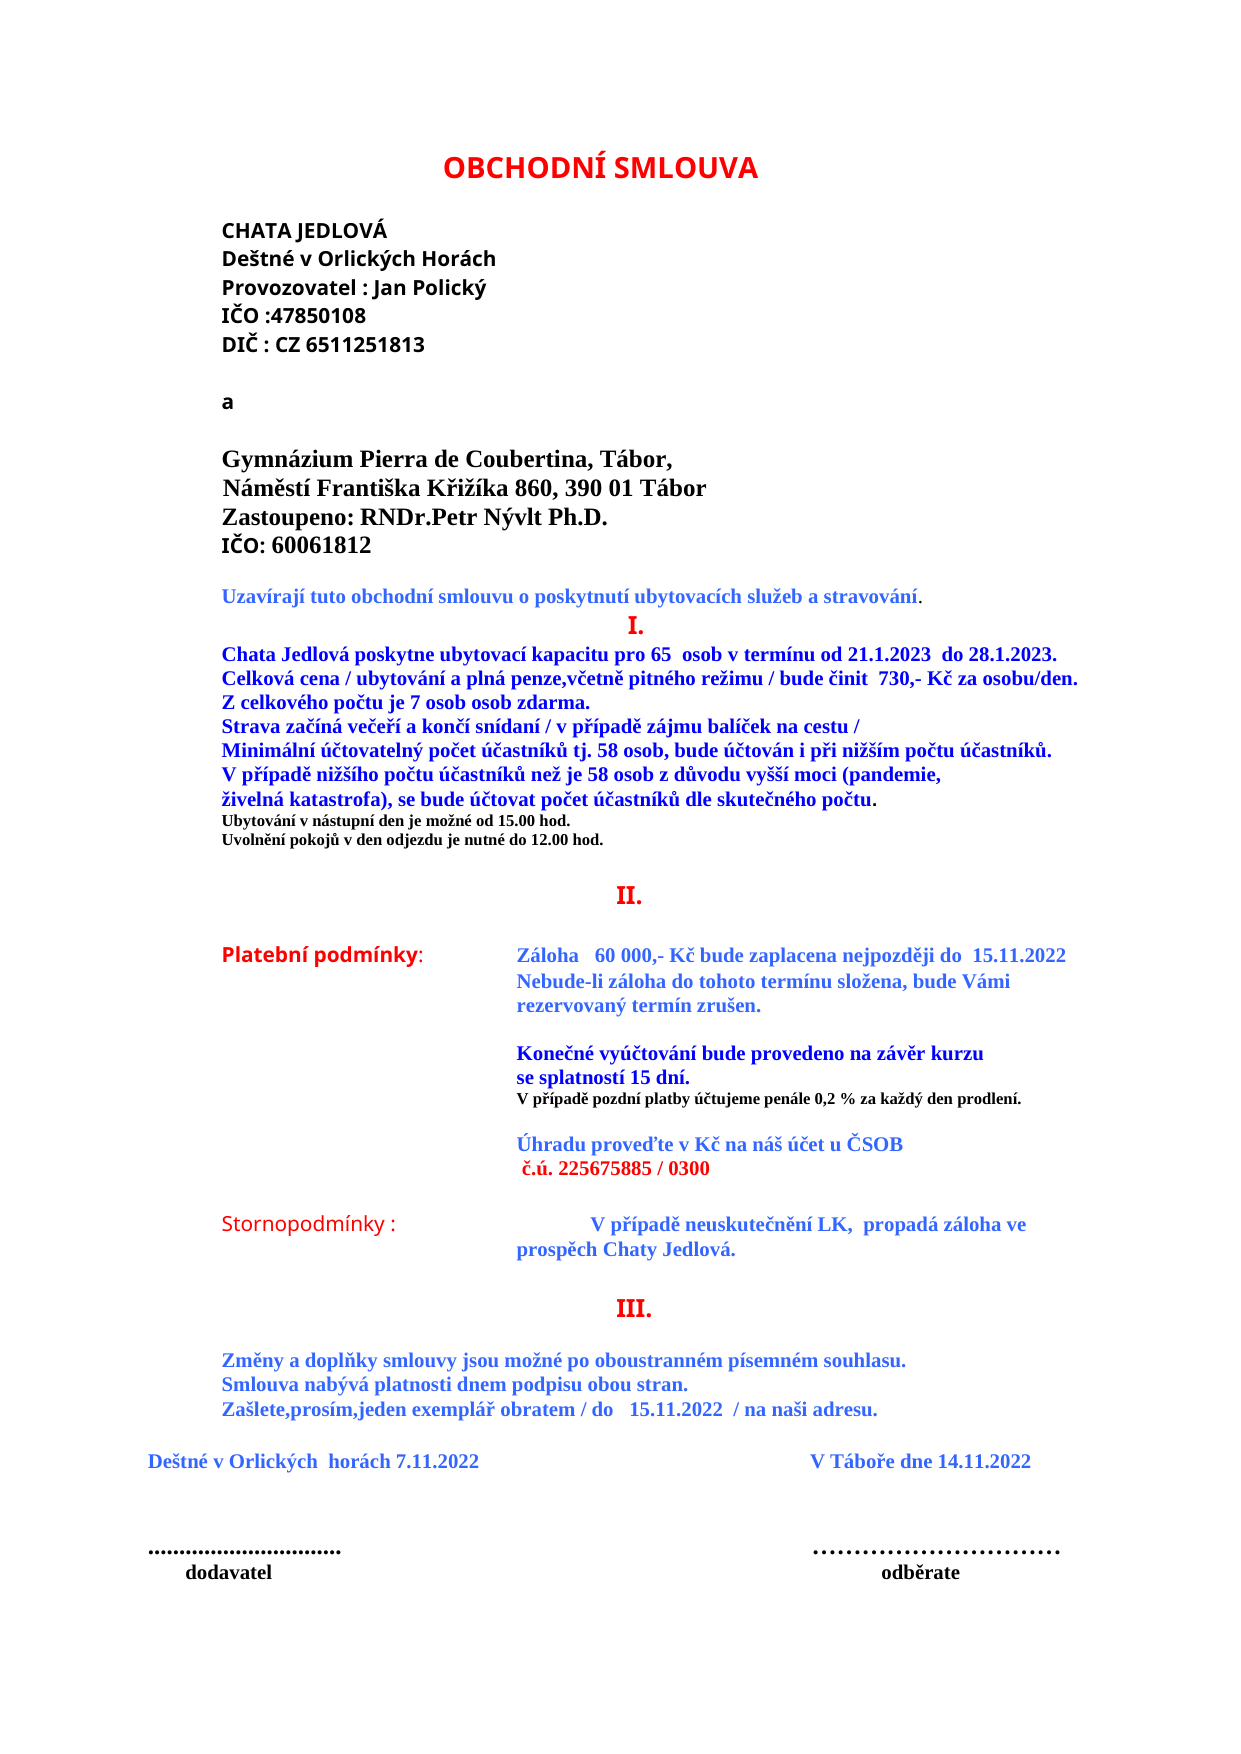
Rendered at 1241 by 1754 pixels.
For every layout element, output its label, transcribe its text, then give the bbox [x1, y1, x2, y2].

text Z celkového počtu je 7 osob osob zdarma. [221, 690, 1093, 714]
text Minimální účtovatelný počet účastníků tj. 58 osob, bude účtován i při nižším počtu účastníků. [148, 738, 1093, 762]
text Uzavírají tuto obchodní smlouvu o poskytnutí ubytovacích služeb a stravování. [221, 584, 1093, 608]
text ............................... ………………………… [148, 1531, 1093, 1559]
text II. [148, 878, 1093, 912]
text Konečné vyúčtování bude provedeno na závěr kurzu [148, 1041, 1093, 1065]
text Uvolnění pokojů v den odjezdu je nutné do 12.00 hod. [148, 830, 1093, 849]
text Strava začíná večeří a končí snídaní / v případě zájmu balíček na cestu / [221, 714, 1093, 738]
text Úhradu proveďte v Kč na náš účet u ČSOB [516, 1132, 1093, 1156]
text Celková cena / ubytování a plná penze,včetně pitného režimu / bude činit 730,- Kč za osobu/den. [221, 666, 1093, 690]
text živelná katastrofa), se bude účtovat počet účastníků dle skutečného počtu. [148, 786, 1093, 811]
text Ubytování v nástupní den je možné od 15.00 hod. [148, 811, 1093, 830]
text Zašlete,prosím,jeden exemplář obratem / do 15.11.2022 / na naši adresu. [148, 1396, 1093, 1421]
text V případě nižšího počtu účastníků než je 58 osob z důvodu vyšší moci (pandemie, [148, 762, 1093, 786]
text Změny a doplňky smlouvy jsou možné po oboustranném písemném souhlasu. [148, 1348, 1093, 1372]
text V případě pozdní platby účtujeme penále 0,2 % za každý den prodlení. [443, 1089, 1093, 1108]
text I. [148, 608, 1093, 642]
text OBCHODNÍ SMLOUVA [369, 148, 1093, 187]
text Platební podmínky: Záloha 60 000,- Kč bude zaplacena nejpozději do 15.11.2022 [221, 940, 1093, 968]
text a [148, 387, 1093, 415]
text IČO: 60061812 [148, 530, 1093, 560]
text Stornopodmínky : V případě neuskutečnění LK, propadá záloha ve prospěch Chaty Jedlová. [221, 1209, 1093, 1261]
text Gymnázium Pierra de Coubertina, Tábor, Náměstí Františka Křižíka 860, 390 01 Tábor [148, 444, 1093, 502]
text CHATA JEDLOVÁ [148, 216, 1093, 244]
text Deštné v Orlických horách 7.11.2022 V Táboře dne 14.11.2022 [148, 1449, 1093, 1473]
text DIČ : CZ 6511251813 [148, 330, 1093, 358]
text dodavatel odběrate [148, 1559, 1093, 1584]
text č.ú. 225675885 / 0300 [516, 1156, 1093, 1180]
text Smlouva nabývá platnosti dnem podpisu obou stran. [148, 1372, 1093, 1396]
text III. [590, 1290, 1093, 1324]
text Deštné v Orlických Horách [148, 244, 1093, 273]
text IČO :47850108 [148, 301, 1093, 330]
text Chata Jedlová poskytne ubytovací kapacitu pro 65 osob v termínu od 21.1.2023 do 28.1.2023. [148, 642, 1093, 666]
text Zastoupeno: RNDr.Petr Nývlt Ph.D. [148, 502, 1093, 530]
text Provozovatel : Jan Polický [148, 273, 1093, 301]
text Nebude-li záloha do tohoto termínu složena, bude Vámi rezervovaný termín zrušen. [516, 968, 1093, 1017]
text se splatností 15 dní. [443, 1065, 1093, 1089]
